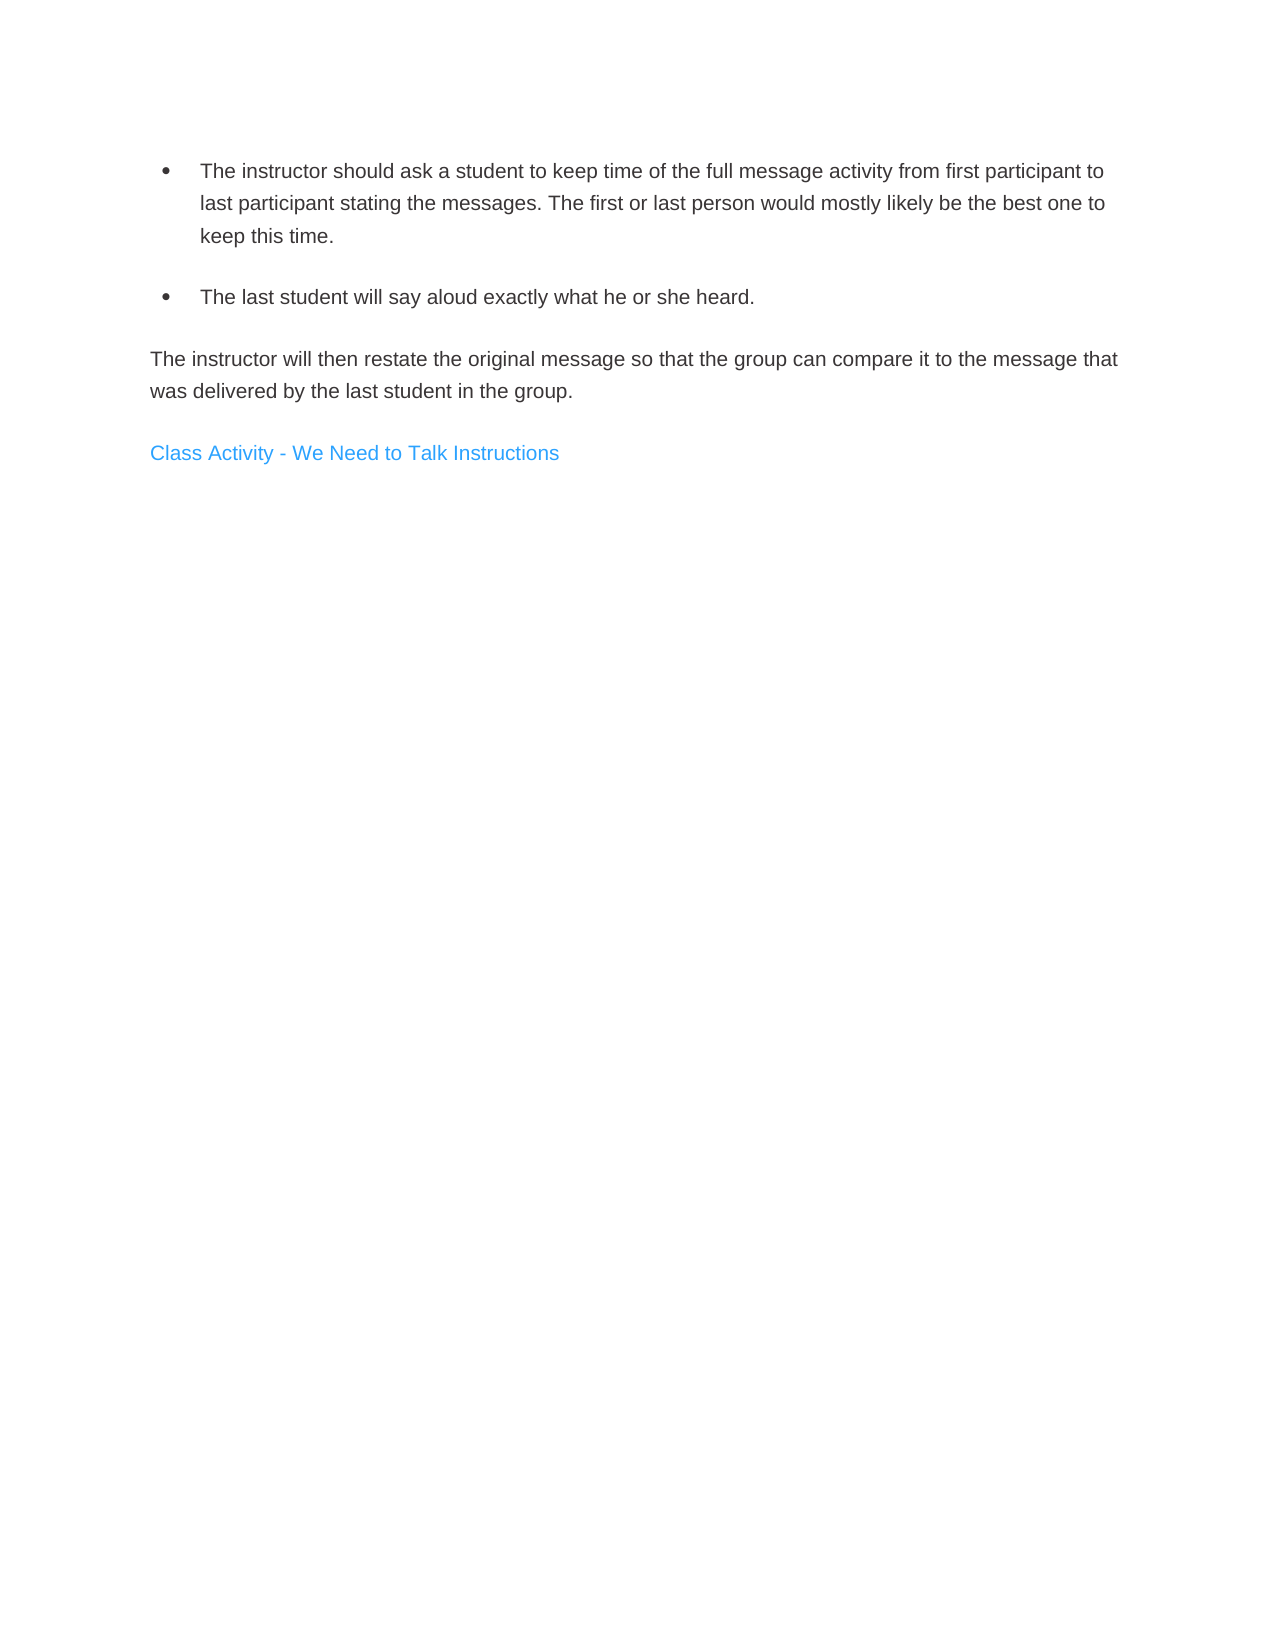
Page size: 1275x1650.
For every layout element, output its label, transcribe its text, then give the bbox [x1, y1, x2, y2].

text The instructor will then restate the original message so that the group can compare it to the message that was delivered by the last student in the group. [150, 338, 1125, 403]
text Class Activity - We Need to Talk Instructions [150, 432, 1125, 465]
list The instructor should ask a student to keep time of the full message activity from first participant to last participant stating the messages. The first or last person would mostly likely be the best one to keep this time. [162, 150, 1125, 247]
list The last student will say aloud exactly what he or she heard. [162, 277, 1125, 309]
